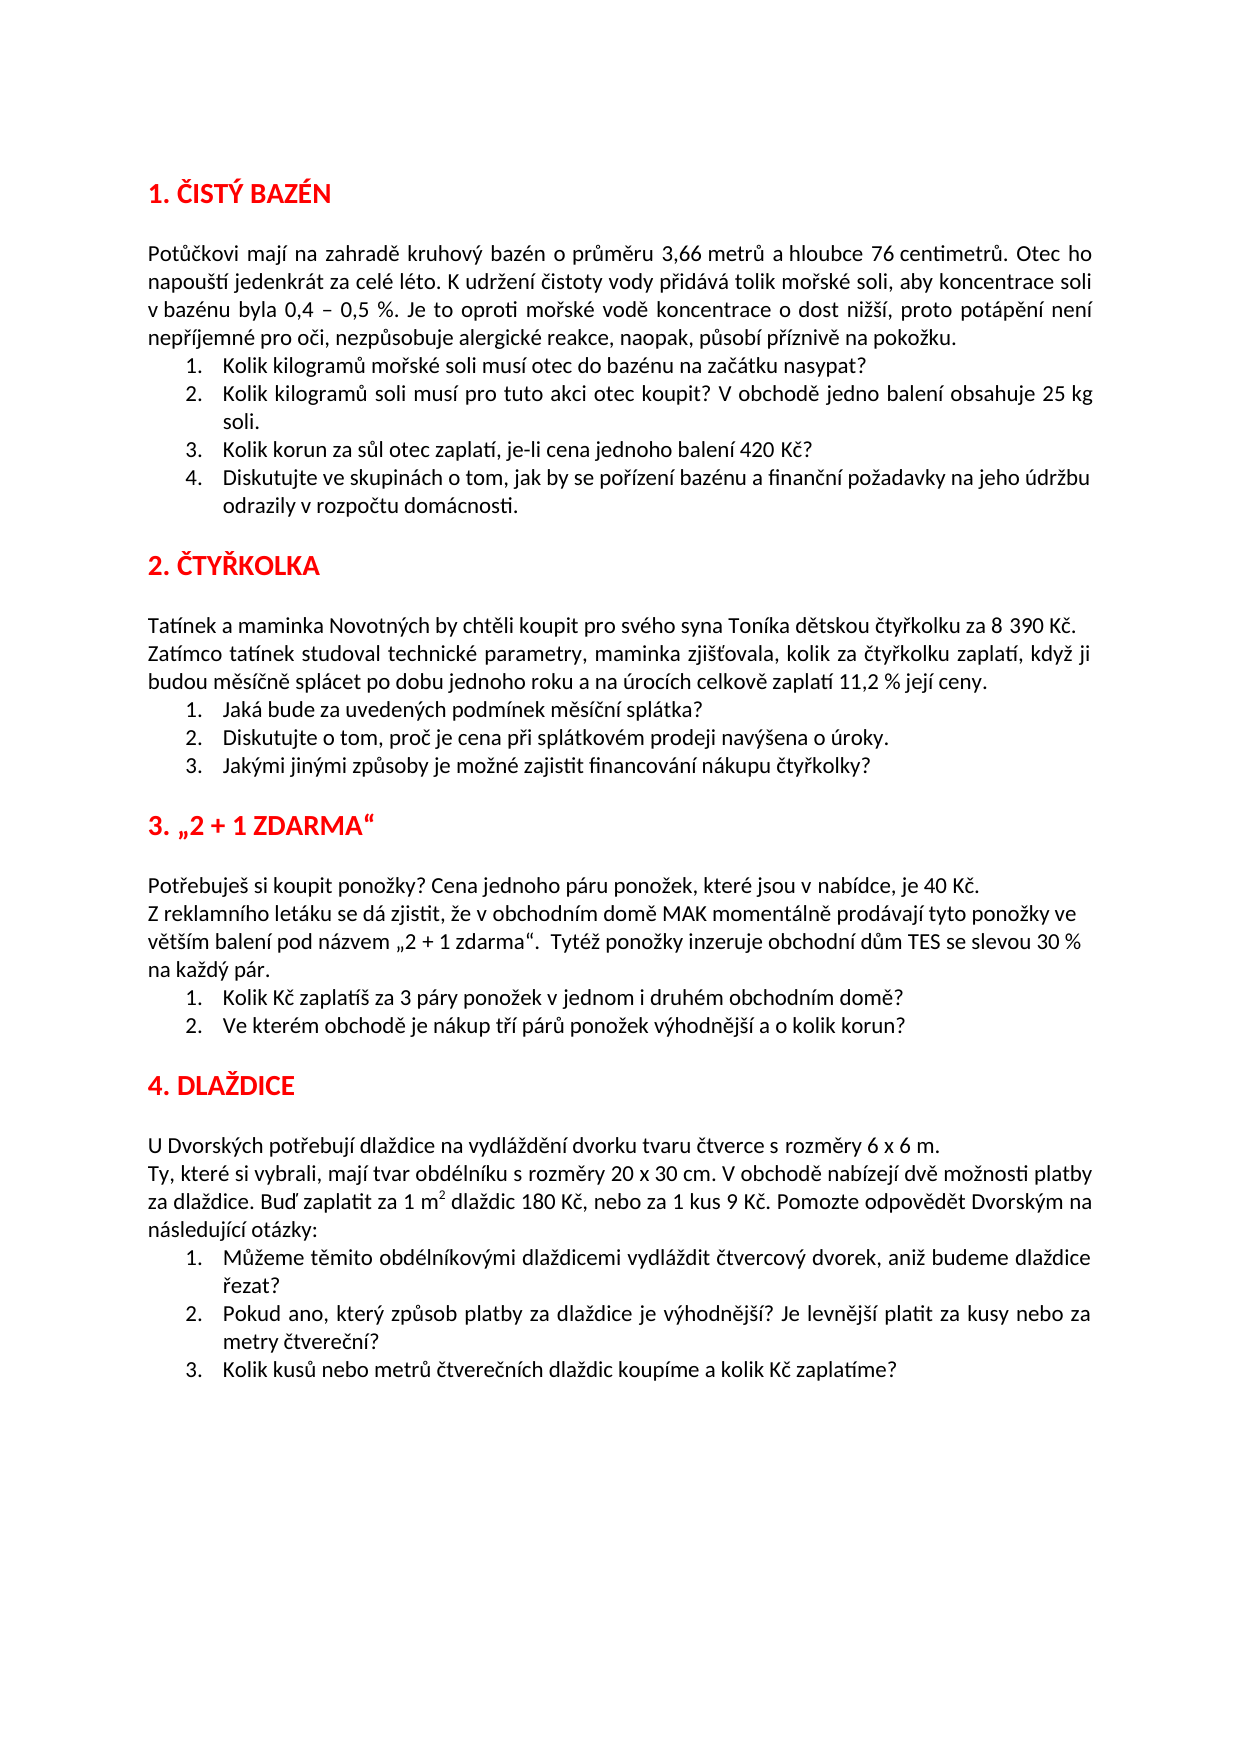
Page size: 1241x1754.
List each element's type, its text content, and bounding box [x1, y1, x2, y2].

list Kolik kusů nebo metrů čtverečních dlaždic koupíme a kolik Kč zaplatíme? [185, 1355, 1093, 1383]
list Kolik kilogramů mořské soli musí otec do bazénu na začátku nasypat? [185, 351, 1093, 379]
list Diskutujte ve skupinách o tom, jak by se pořízení bazénu a finanční požadavky na jeho údržbu odrazily v rozpočtu domácnosti. [185, 463, 1093, 519]
list Pokud ano, který způsob platby za dlaždice je výhodnější? Je levnější platit za kusy nebo za metry čtvereční? [185, 1299, 1093, 1355]
text 3. „2 + 1 Zdarma“ [148, 807, 1093, 843]
list Ve kterém obchodě je nákup tří párů ponožek výhodnější a o kolik korun? [185, 1011, 1093, 1039]
text Potůčkovi mají na zahradě kruhový bazén o průměru 3,66 metrů a hloubce 76 centimetrů. Otec ho napouští jedenkrát za celé léto. K udržení čistoty vody přidává tolik mořské soli, aby koncentrace soli v bazénu byla 0,4 – 0,5 %. Je to oproti mořské vodě koncentrace o dost nižší, proto potápění není nepříjemné pro oči, nezpůsobuje alergické reakce, naopak, působí příznivě na pokožku. [148, 239, 1093, 351]
text 4. dlaždice [148, 1067, 1093, 1103]
list Kolik korun za sůl otec zaplatí, je-li cena jednoho balení 420 Kč? [185, 435, 1093, 463]
text Zatímco tatínek studoval technické parametry, maminka zjišťovala, kolik za čtyřkolku zaplatí, když ji budou měsíčně splácet po dobu jednoho roku a na úrocích celkově zaplatí 11,2 % její ceny. [148, 639, 1093, 695]
text 2. Čtyřkolka [148, 547, 1093, 583]
list Jaká bude za uvedených podmínek měsíční splátka? [185, 695, 1093, 723]
text Ty, které si vybrali, mají tvar obdélníku s rozměry 20 x 30 cm. V obchodě nabízejí dvě možnosti platby za dlaždice. Buď zaplatit za 1 m2 dlaždic 180 Kč, nebo za 1 kus 9 Kč. Pomozte odpovědět Dvorským na následující otázky: [148, 1159, 1093, 1243]
text Tatínek a maminka Novotných by chtěli koupit pro svého syna Toníka dětskou čtyřkolku za 8 390 Kč. [148, 611, 1093, 639]
list Jakými jinými způsoby je možné zajistit financování nákupu čtyřkolky? [185, 751, 1093, 779]
text U Dvorských potřebují dlaždice na vydláždění dvorku tvaru čtverce s rozměry 6 x 6 m. [148, 1131, 1093, 1159]
list Kolik kilogramů soli musí pro tuto akci otec koupit? V obchodě jedno balení obsahuje 25 kg soli. [185, 379, 1093, 435]
list Diskutujte o tom, proč je cena při splátkovém prodeji navýšena o úroky. [185, 723, 1093, 751]
list Můžeme těmito obdélníkovými dlaždicemi vydláždit čtvercový dvorek, aniž budeme dlaždice řezat? [185, 1243, 1093, 1299]
list Kolik Kč zaplatíš za 3 páry ponožek v jednom i druhém obchodním domě? [185, 983, 1093, 1011]
text Potřebuješ si koupit ponožky? Cena jednoho páru ponožek, které jsou v nabídce, je 40 Kč. Z reklamního letáku se dá zjistit, že v obchodním domě MAK momentálně prodávají tyto ponožky ve větším balení pod názvem „2 + 1 zdarma“. Tytéž ponožky inzeruje obchodní dům TES se slevou 30 % na každý pár. [148, 871, 1093, 983]
text 1. Čistý bazén [148, 176, 1093, 211]
